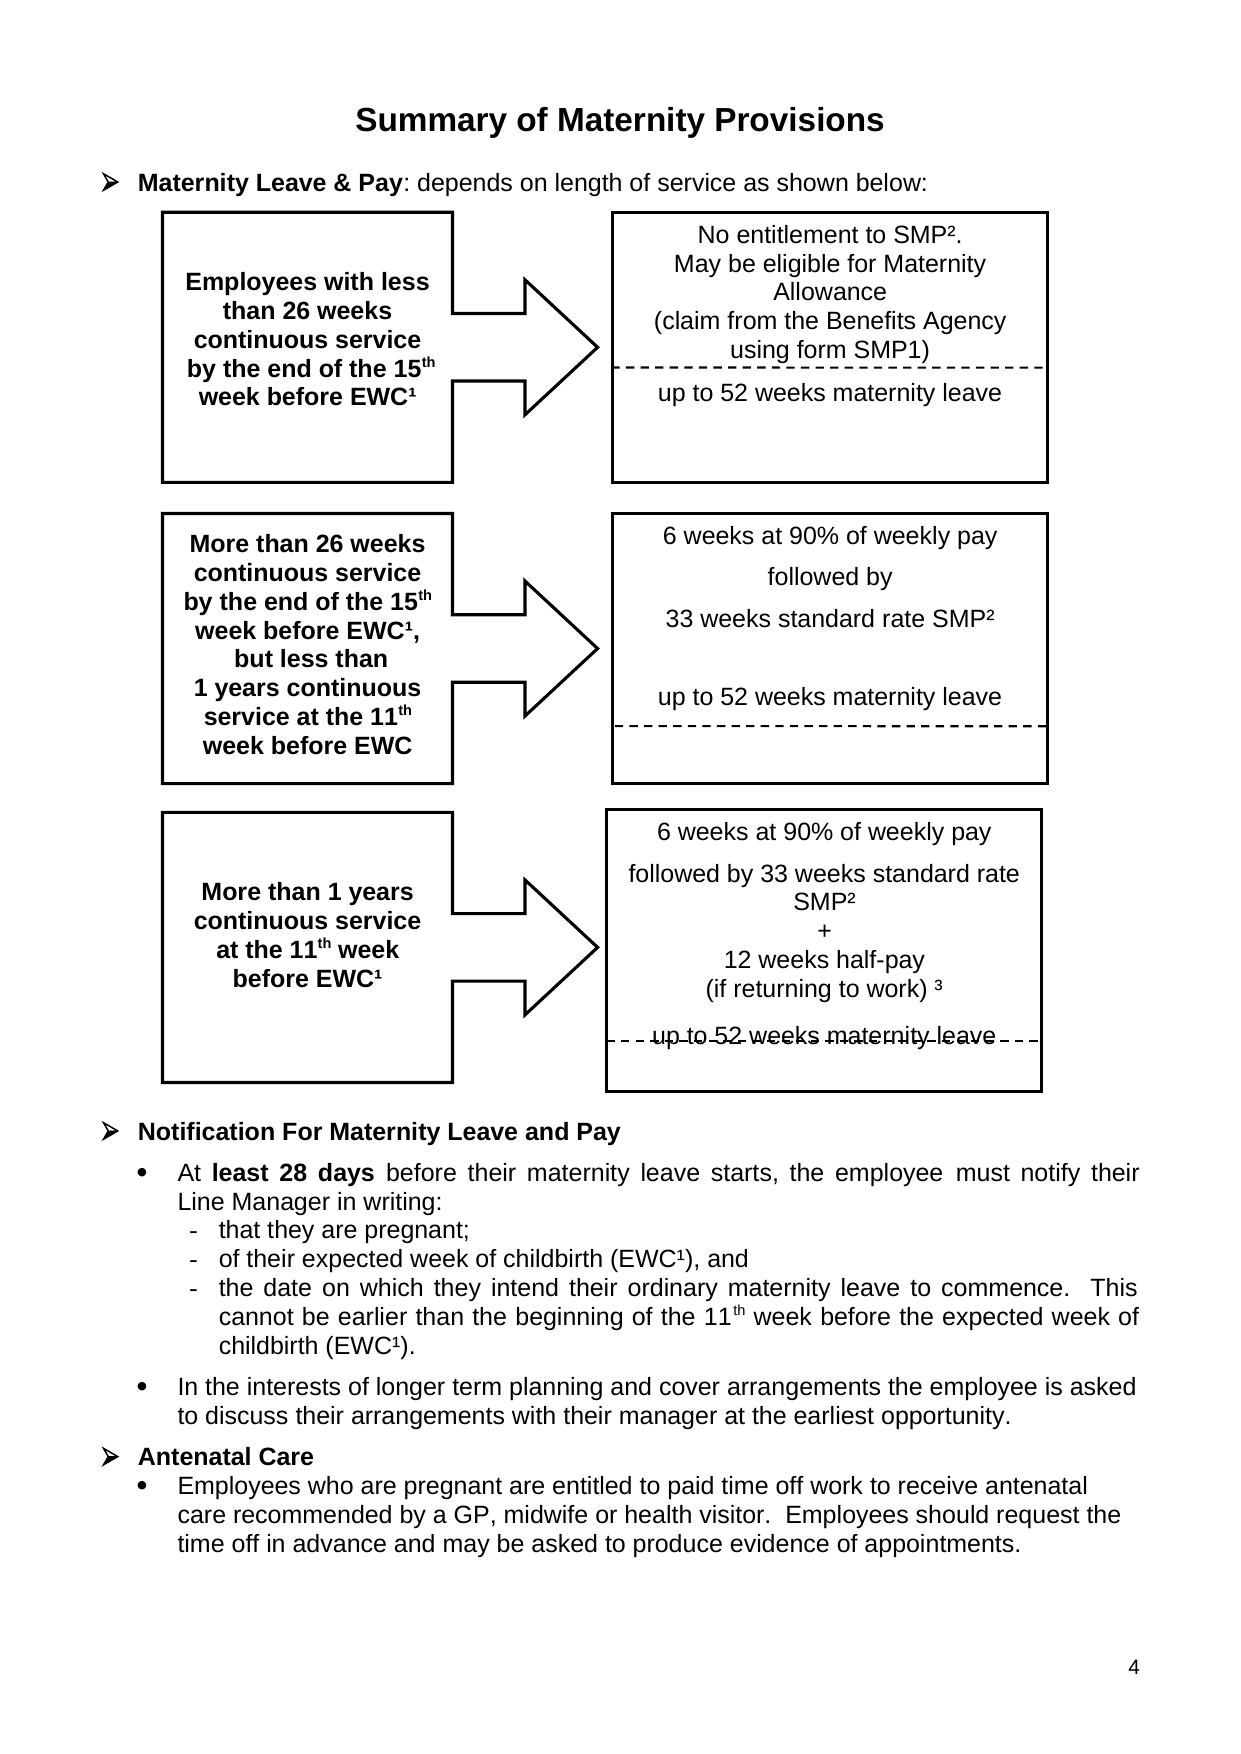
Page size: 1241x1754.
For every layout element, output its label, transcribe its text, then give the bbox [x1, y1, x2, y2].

list At least 28 days before their maternity leave starts, the employee must notify their Line Manager in writing: [138, 1158, 1140, 1215]
list the date on which they intend their ordinary maternity leave to commence. This cannot be earlier than the beginning of the 11th week before the expected week of childbirth (EWC¹). [189, 1273, 1140, 1359]
list Maternity Leave & Pay: depends on length of service as shown below: [100, 168, 1140, 196]
list In the interests of longer term planning and cover arrangements the employee is asked to discuss their arrangements with their manager at the earliest opportunity. [138, 1372, 1140, 1429]
list Employees who are pregnant are entitled to paid time off work to receive antenatal care recommended by a GP, midwife or health visitor. Employees should request the time off in advance and may be asked to produce evidence of appointments. [138, 1471, 1140, 1557]
text Summary of Maternity Provisions [100, 100, 1140, 139]
list Notification For Maternity Leave and Pay [100, 1116, 1140, 1145]
list of their expected week of childbirth (EWC¹), and [189, 1244, 1140, 1273]
list that they are pregnant; [189, 1215, 1140, 1244]
list Antenatal Care [100, 1442, 1140, 1471]
